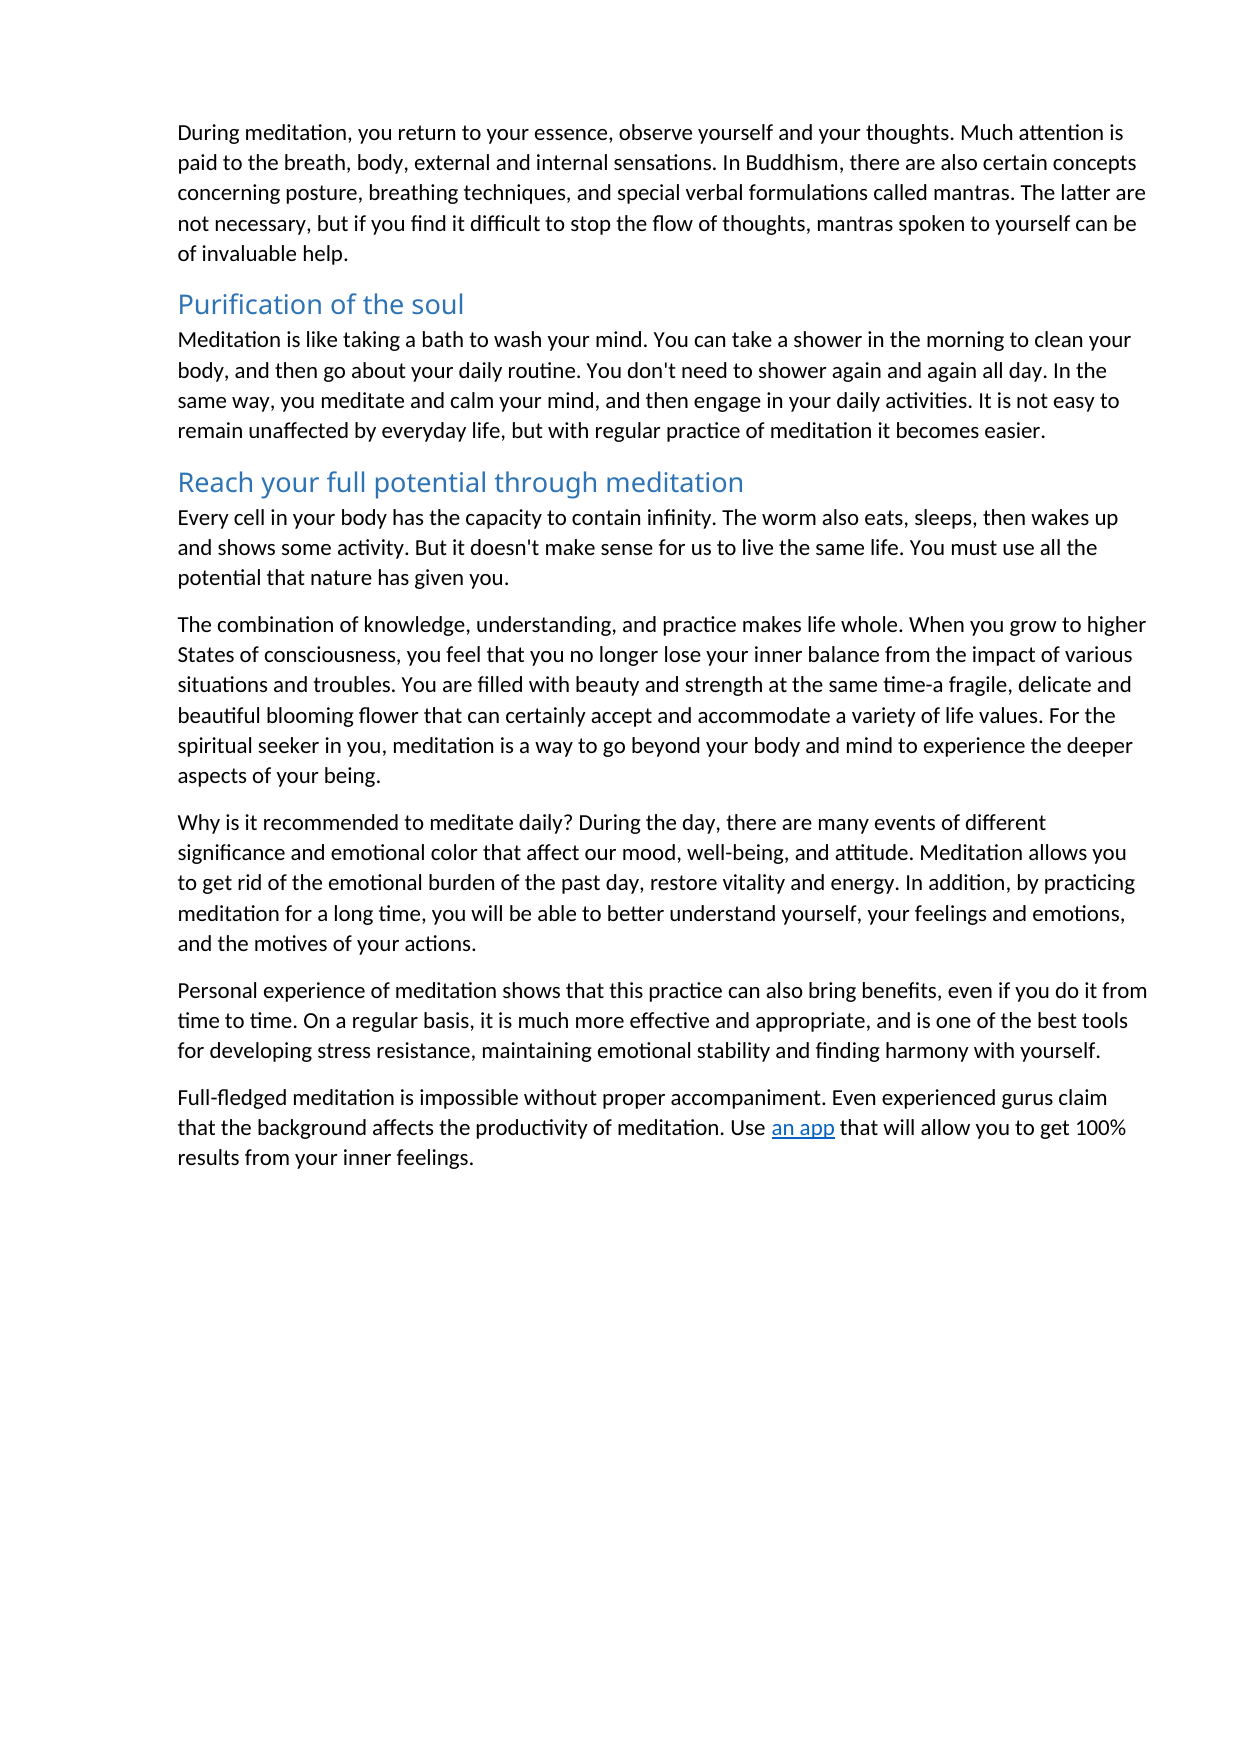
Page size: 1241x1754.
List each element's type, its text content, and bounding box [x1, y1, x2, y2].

subtitle Purification of the soul [177, 286, 1152, 323]
text Every cell in your body has the capacity to contain infinity. The worm also eats, sleeps, then wakes up and shows some activity. But it doesn't make sense for us to live the same life. You must use all the potential that nature has given you. [177, 503, 1152, 591]
text Why is it recommended to meditate daily? During the day, there are many events of different significance and emotional color that affect our mood, well-being, and attitude. Meditation allows you to get rid of the emotional burden of the past day, restore vitality and energy. In addition, by practicing meditation for a long time, you will be able to better understand yourself, your feelings and emotions, and the motives of your actions. [177, 808, 1152, 957]
text Personal experience of meditation shows that this practice can also bring benefits, even if you do it from time to time. On a regular basis, it is much more effective and appropriate, and is one of the best tools for developing stress resistance, maintaining emotional stability and finding harmony with yourself. [177, 976, 1152, 1064]
text The combination of knowledge, understanding, and practice makes life whole. When you grow to higher States of consciousness, you feel that you no longer lose your inner balance from the impact of various situations and troubles. You are filled with beauty and strength at the same time-a fragile, delicate and beautiful blooming flower that can certainly accept and accommodate a variety of life values. For the spiritual seeker in you, meditation is a way to go beyond your body and mind to experience the deeper aspects of your being. [177, 610, 1152, 789]
text During meditation, you return to your essence, observe yourself and your thoughts. Much attention is paid to the breath, body, external and internal sensations. In Buddhism, there are also certain concepts concerning posture, breathing techniques, and special verbal formulations called mantras. The latter are not necessary, but if you find it difficult to stop the flow of thoughts, mantras spoken to yourself can be of invaluable help. [177, 118, 1152, 267]
text Full-fledged meditation is impossible without proper accompaniment. Even experienced gurus claim that the background affects the productivity of meditation. Use an app that will allow you to get 100% results from your inner feelings. [177, 1083, 1152, 1172]
subtitle Reach your full potential through meditation [177, 463, 1152, 500]
text Meditation is like taking a bath to wash your mind. You can take a shower in the morning to clean your body, and then go about your daily routine. You don't need to shower again and again all day. In the same way, you meditate and calm your mind, and then engage in your daily activities. It is not easy to remain unaffected by everyday life, but with regular practice of meditation it becomes easier. [177, 326, 1152, 444]
